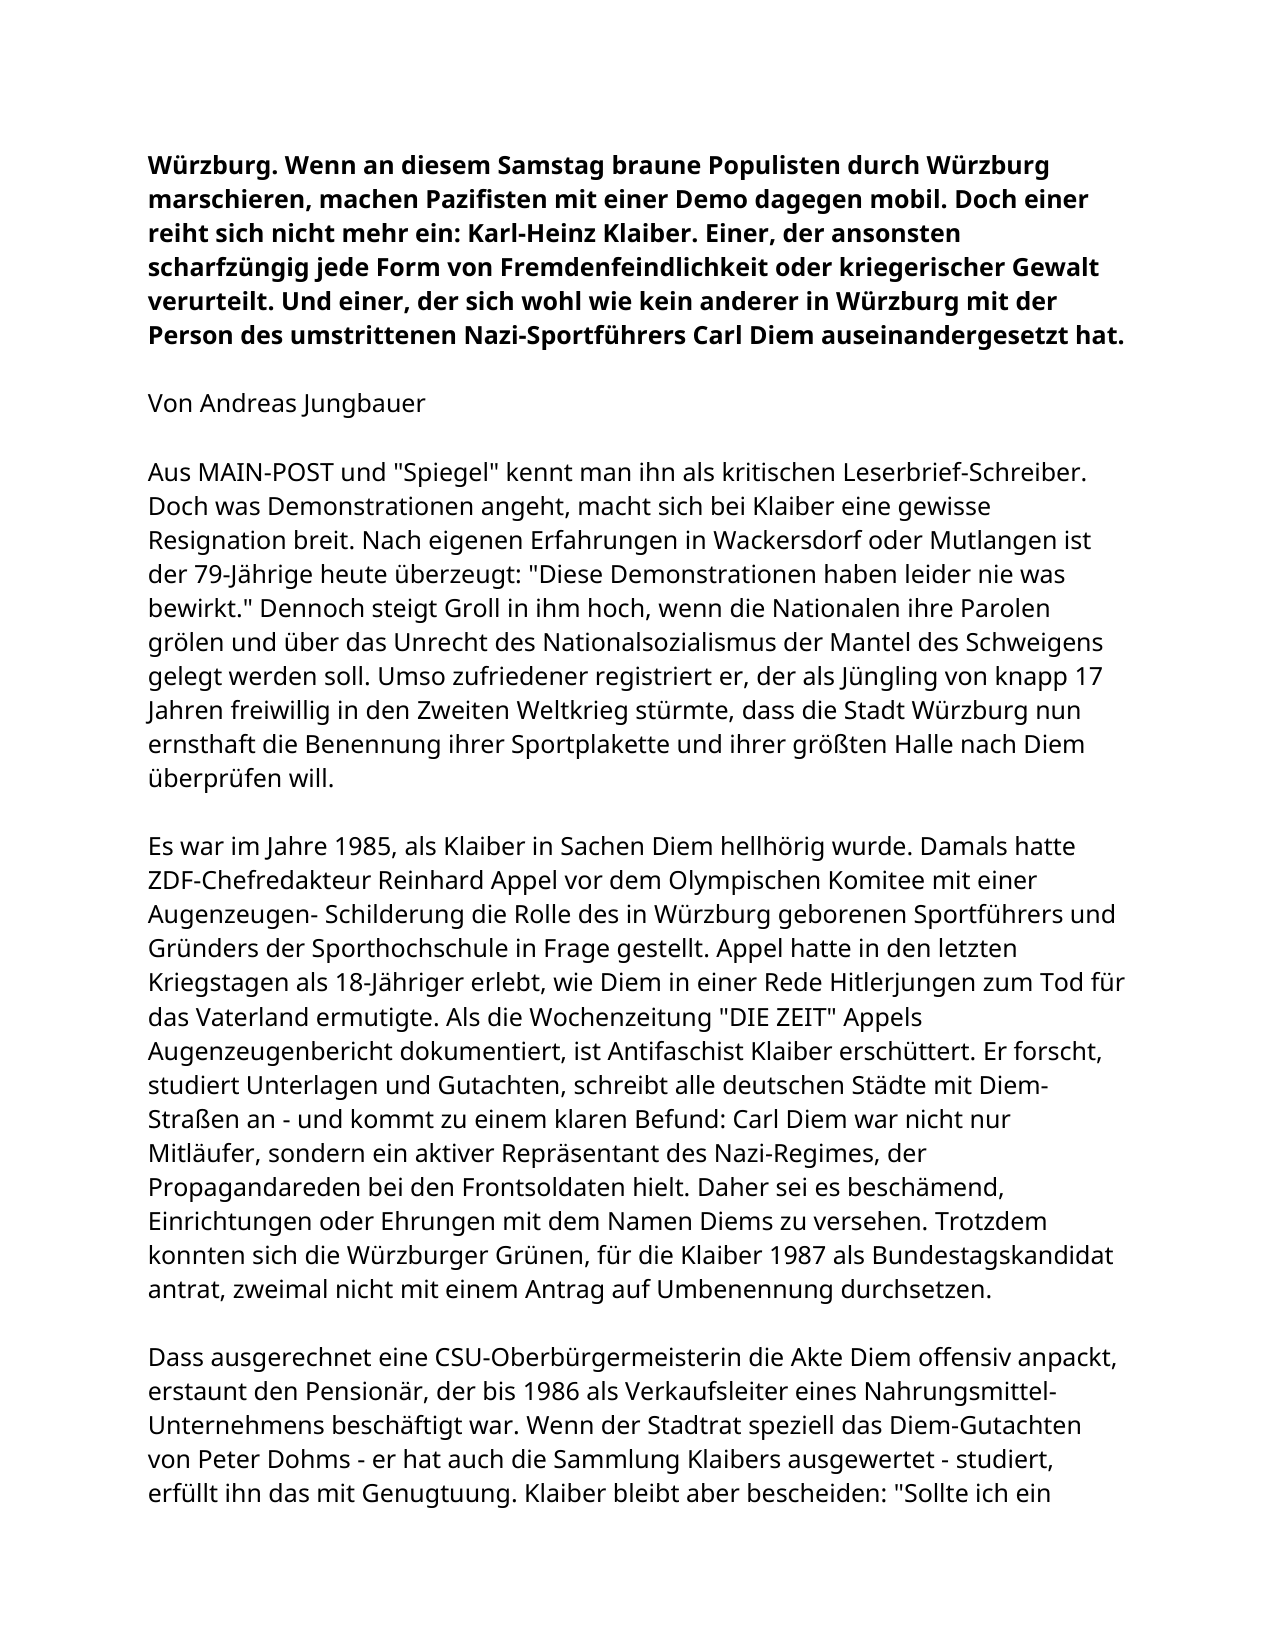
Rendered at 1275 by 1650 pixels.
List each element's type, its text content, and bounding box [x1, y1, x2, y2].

text Es war im Jahre 1985, als Klaiber in Sachen Diem hellhörig wurde. Damals hatte ZDF-Chefredakteur Reinhard Appel vor dem Olympischen Komitee mit einer Augenzeugen- Schilderung die Rolle des in Würzburg geborenen Sportführers und Gründers der Sporthochschule in Frage gestellt. Appel hatte in den letzten Kriegstagen als 18-Jähriger erlebt, wie Diem in einer Rede Hitlerjungen zum Tod für das Vaterland ermutigte. Als die Wochenzeitung "DIE ZEIT" Appels Augenzeugenbericht dokumentiert, ist Antifaschist Klaiber erschüttert. Er forscht, studiert Unterlagen und Gutachten, schreibt alle deutschen Städte mit Diem-Straßen an - und kommt zu einem klaren Befund: Carl Diem war nicht nur Mitläufer, sondern ein aktiver Repräsentant des Nazi-Regimes, der Propagandareden bei den Frontsoldaten hielt. Daher sei es beschämend, Einrichtungen oder Ehrungen mit dem Namen Diems zu versehen. Trotzdem konnten sich die Würzburger Grünen, für die Klaiber 1987 als Bundestagskandidat antrat, zweimal nicht mit einem Antrag auf Umbenennung durchsetzen. [148, 829, 1127, 1306]
text Aus MAIN-POST und "Spiegel" kennt man ihn als kritischen Leserbrief-Schreiber. Doch was Demonstrationen angeht, macht sich bei Klaiber eine gewisse Resignation breit. Nach eigenen Erfahrungen in Wackersdorf oder Mutlangen ist der 79-Jährige heute überzeugt: "Diese Demonstrationen haben leider nie was bewirkt." Dennoch steigt Groll in ihm hoch, wenn die Nationalen ihre Parolen grölen und über das Unrecht des Nationalsozialismus der Mantel des Schweigens gelegt werden soll. Umso zufriedener registriert er, der als Jüngling von knapp 17 Jahren freiwillig in den Zweiten Weltkrieg stürmte, dass die Stadt Würzburg nun ernsthaft die Benennung ihrer Sportplakette und ihrer größten Halle nach Diem überprüfen will. [148, 454, 1127, 795]
text Von Andreas Jungbauer [148, 386, 1127, 420]
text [148, 1340, 1127, 1510]
text Würzburg. Wenn an diesem Samstag braune Populisten durch Würzburg marschieren, machen Pazifisten mit einer Demo dagegen mobil. Doch einer reiht sich nicht mehr ein: Karl-Heinz Klaiber. Einer, der ansonsten scharfzüngig jede Form von Fremdenfeindlichkeit oder kriegerischer Gewalt verurteilt. Und einer, der sich wohl wie kein anderer in Würzburg mit der Person des umstrittenen Nazi-Sportführers Carl Diem auseinandergesetzt hat. [148, 148, 1127, 352]
